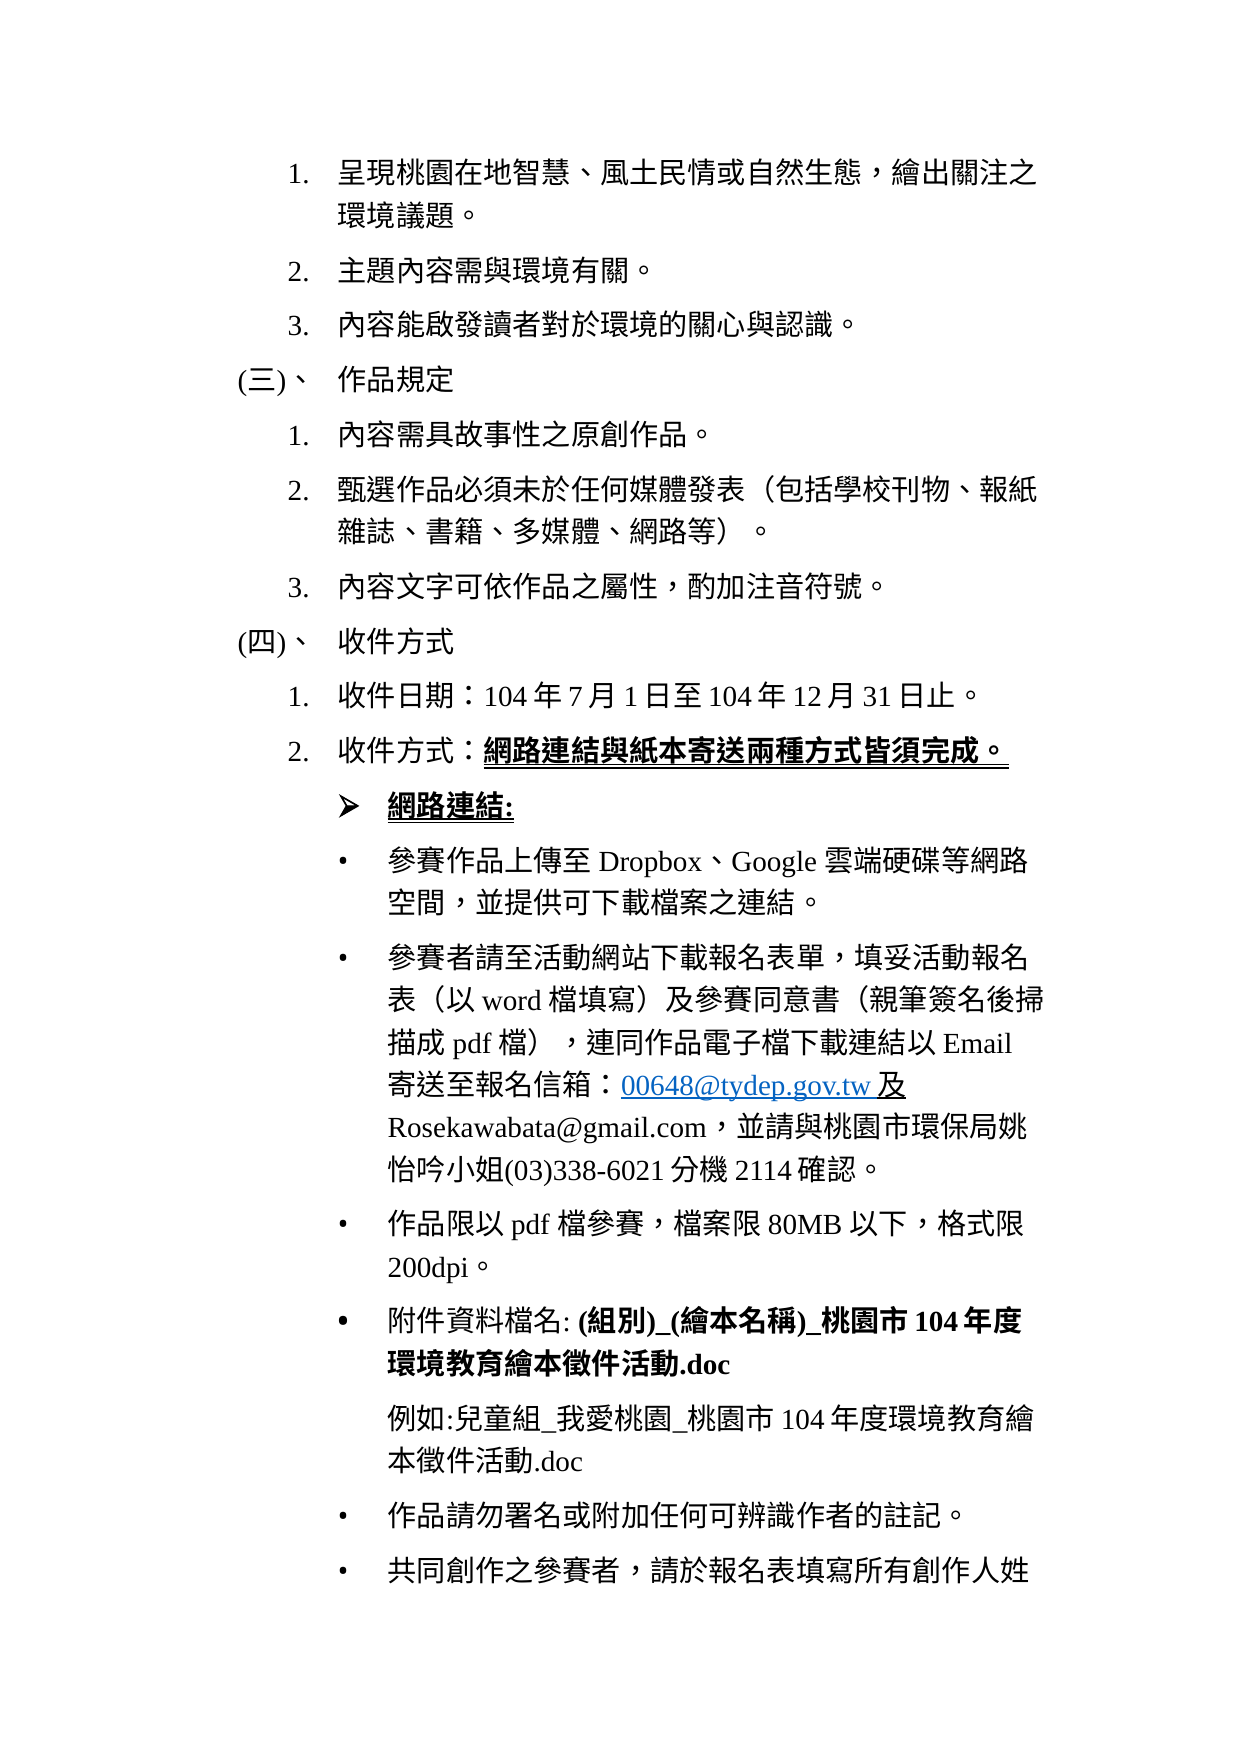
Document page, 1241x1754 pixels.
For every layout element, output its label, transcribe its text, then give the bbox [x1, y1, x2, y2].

list 參賽者請至活動網站下載報名表單，填妥活動報名表（以 word 檔填寫）及參賽同意書（親筆簽名後掃描成 pdf 檔），連同作品電子檔下載連結以 Email 寄送至報名信箱：00648@tydep.gov.tw及Rosekawabata@gmail.com，並請與桃園市環保局姚怡吟小姐(03)338-6021分機2114確認。 [337, 934, 1048, 1188]
list 內容文字可依作品之屬性，酌加注音符號。 [287, 563, 1048, 606]
list 內容需具故事性之原創作品。 [287, 411, 1048, 454]
list 主題內容需與環境有關。 [287, 247, 1048, 289]
list 收件方式：網路連結與紙本寄送兩種方式皆須完成。 [287, 728, 1048, 770]
list 參賽作品上傳至 Dropbox、Google 雲端硬碟等網路空間，並提供可下載檔案之連結。 [337, 837, 1048, 922]
list 甄選作品必須未於任何媒體發表（包括學校刊物、報紙雜誌、書籍、多媒體、網路等）。 [287, 466, 1048, 551]
list 呈現桃園在地智慧、風土民情或自然生態，繪出關注之環境議題。 [287, 150, 1048, 234]
list 收件日期：104年7月1日至104年12月31日止。 [287, 673, 1048, 715]
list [337, 1547, 1048, 1589]
list 附件資料檔名: (組別)_(繪本名稱)_桃園市104年度環境教育繪本徵件活動.doc [337, 1298, 1048, 1383]
list 作品限以 pdf 檔參賽，檔案限 80MB 以下，格式限200dpi。 [337, 1201, 1048, 1286]
list 內容能啟發讀者對於環境的關心與認識。 [287, 302, 1048, 344]
list 網路連結: [337, 782, 1048, 825]
list 收件方式 [237, 618, 1048, 660]
list 作品請勿署名或附加任何可辨識作者的註記。 [337, 1492, 1048, 1535]
list 例如:兒童組_我愛桃園_桃園市104年度環境教育繪本徵件活動.doc [387, 1395, 1048, 1480]
list 作品規定 [237, 357, 1048, 399]
